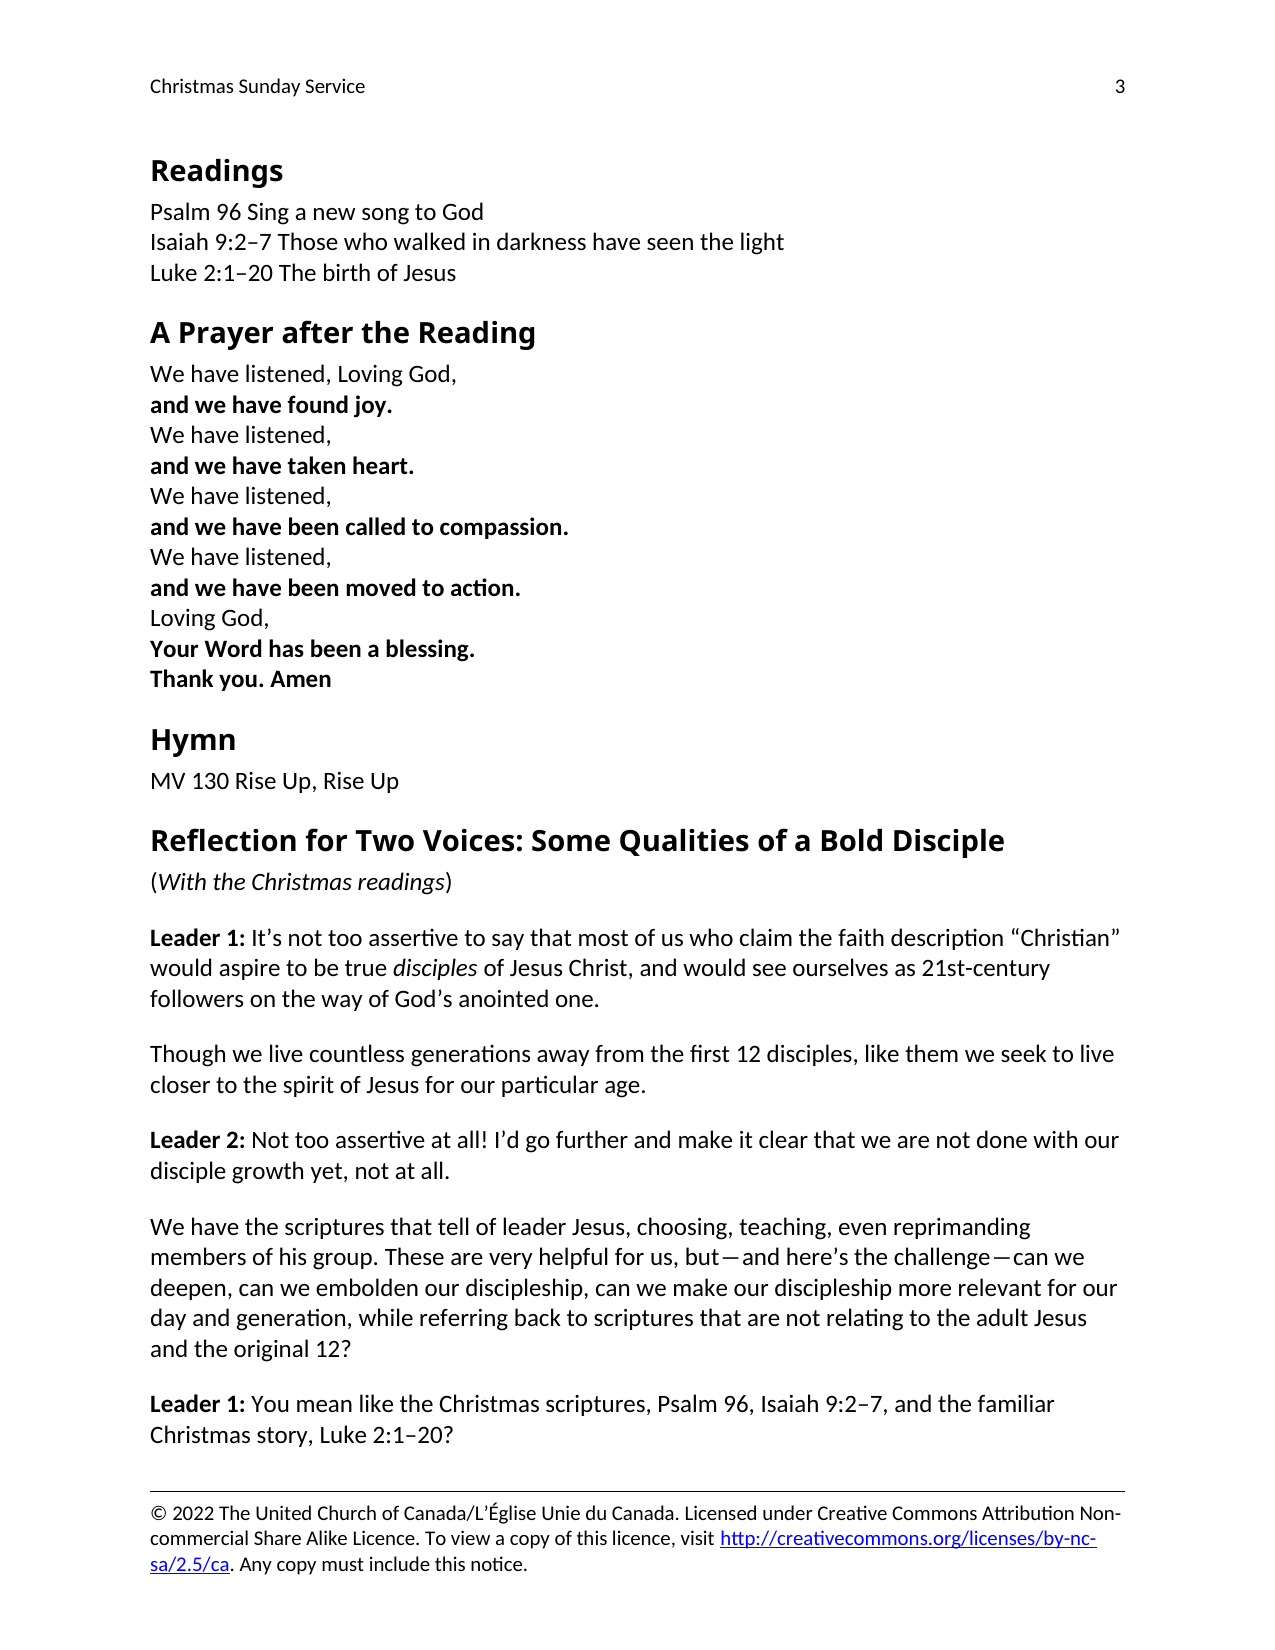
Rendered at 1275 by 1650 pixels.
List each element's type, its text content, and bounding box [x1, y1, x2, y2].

text We have the scriptures that tell of leader Jesus, choosing, teaching, even reprimanding members of his group. These are very helpful for us, but―and here’s the challenge―can we deepen, can we embolden our discipleship, can we make our discipleship more relevant for our day and generation, while referring back to scriptures that are not relating to the adult Jesus and the original 12? [150, 1211, 1125, 1363]
subtitle Hymn [150, 719, 1125, 759]
text Psalm 96 Sing a new song to God Isaiah 9:2‒7 Those who walked in darkness have seen the light Luke 2:1‒20 The birth of Jesus [150, 196, 1125, 287]
text Leader 1: You mean like the Christmas scriptures, Psalm 96, Isaiah 9:2‒7, and the familiar Christmas story, Luke 2:1‒20? [150, 1388, 1125, 1449]
subtitle Reflection for Two Voices: Some Qualities of a Bold Disciple [150, 821, 1125, 860]
subtitle A Prayer after the Reading [150, 312, 1125, 352]
subtitle Readings [150, 150, 1125, 190]
text Though we live countless generations away from the first 12 disciples, like them we seek to live closer to the spirit of Jesus for our particular age. [150, 1039, 1125, 1100]
text We have listened, Loving God, and we have found joy. We have listened, and we have taken heart. We have listened, and we have been called to compassion. We have listened, and we have been moved to action. Loving God, Your Word has been a blessing. Thank you. Amen [150, 358, 1125, 694]
text Leader 2: Not too assertive at all! I’d go further and make it clear that we are not done with our disciple growth yet, not at all. [150, 1125, 1125, 1186]
text Leader 1: It’s not too assertive to say that most of us who claim the faith description “Christian” would aspire to be true disciples of Jesus Christ, and would see ourselves as 21st-century followers on the way of God’s anointed one. [150, 922, 1125, 1014]
text (With the Christmas readings) [150, 867, 1125, 897]
text MV 130 Rise Up, Rise Up [150, 765, 1125, 796]
